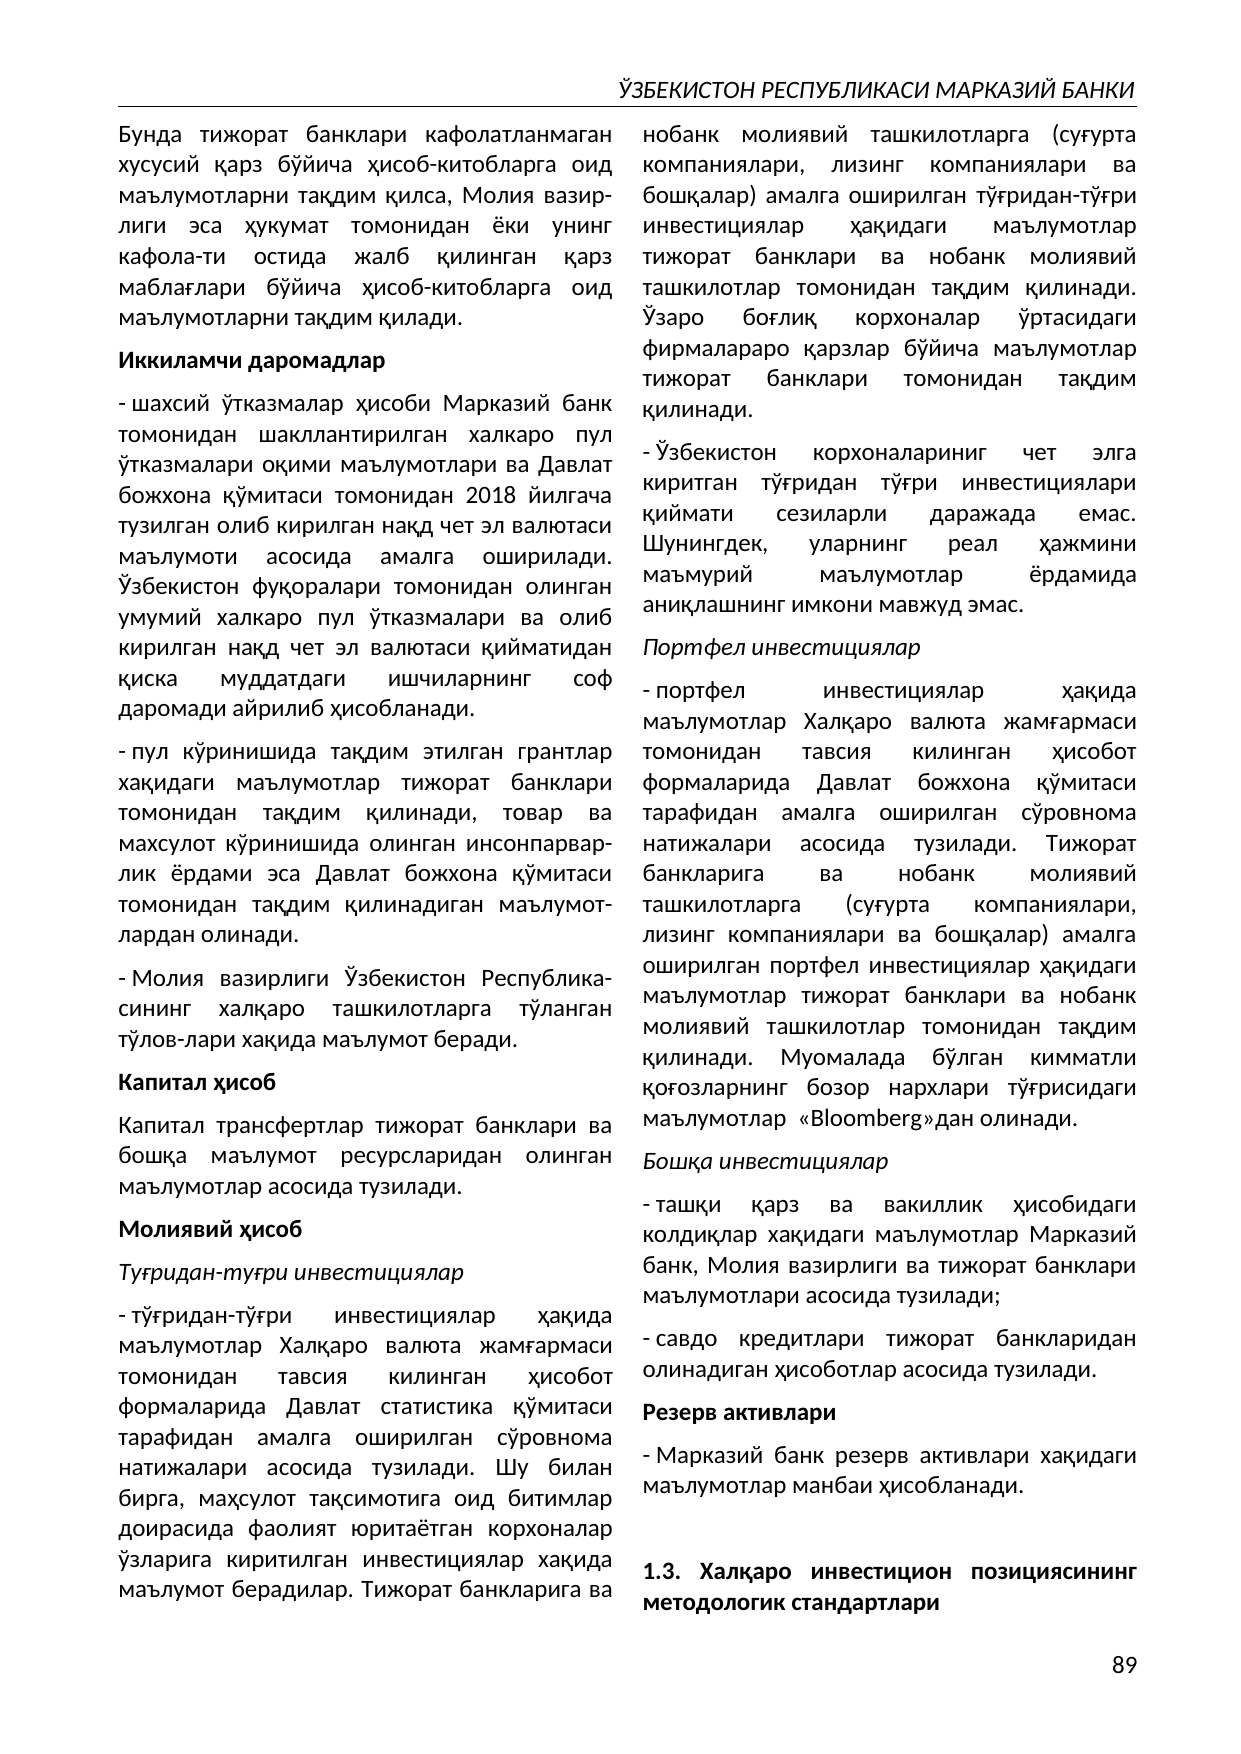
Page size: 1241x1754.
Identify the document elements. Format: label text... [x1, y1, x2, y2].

text - пул кўринишида тақдим этилган грантлар хақидаги маълумотлар тижорат банклари томонидан тақдим қилинади, товар ва махсулот кўринишида олинган инсонпарвар-лик ёрдами эса Давлат божхона қўмитаси томонидан тақдим қилинадиган маълумот-лардан олинади. [118, 736, 613, 949]
text - тўғридан-тўғри инвестициялар ҳақида маълумотлар Халқаро валюта жамғармаси томонидан тавсия килинган ҳисобот формаларида Давлат статистика қўмитаси тарафидан амалга оширилган сўровнома натижалари асосида тузилади. Шу билан бирга, маҳсулот тақсимотига оид битимлар доирасида фаолият юритаётган корхоналар ўзларига киритилган инвестициялар хақида маълумот берадилар. Тижорат банкларига ва нобанк молиявий ташкилотларга (суғурта компаниялари, лизинг компаниялари ва бошқалар) амалга оширилган тўғридан-тўғри инвестициялар ҳақидаги маълумотлар тижорат банклари ва нобанк молиявий ташкилотлар томонидан тақдим қилинади. Ўзаро боғлиқ корхоналар ўртасидаги фирмалараро қарзлар бўйича маълумотлар тижорат банклари томонидан тақдим қилинади. [118, 1299, 613, 1604]
text Резерв активлари [642, 1396, 1137, 1426]
text Капитал ҳисоб [118, 1066, 613, 1096]
text 1.3. Халқаро инвестицион позициясининг методологик стандартлари [642, 1556, 1137, 1617]
text Портфел инвестициялар [642, 631, 1137, 662]
text - ташқи қарз ва вакиллик ҳисобидаги колдиқлар хақидаги маълумотлар Марказий банк, Молия вазирлиги ва тижорат банклари маълумотлари асосида тузилади; [642, 1188, 1137, 1310]
text - Молия вазирлиги Ўзбекистон Республика-сининг халқаро ташкилотларга тўланган тўлов-лари хақида маълумот беради. [118, 962, 613, 1053]
text Молиявий ҳисоб [118, 1213, 613, 1243]
text - портфел инвестициялар ҳақида маълумотлар Халқаро валюта жамғармаси томонидан тавсия килинган ҳисобот формаларида Давлат божхона қўмитаси тарафидан амалга оширилган сўровнома натижалари асосида тузилади. Тижорат банкларига ва нобанк молиявий ташкилотларга (суғурта компаниялари, лизинг компаниялари ва бошқалар) амалга оширилган портфел инвестициялар ҳақидаги маълумотлар тижорат банклари ва нобанк молиявий ташкилотлар томонидан тақдим қилинади. Муомалада бўлган кимматли қоғозларнинг бозор нархлари тўғрисидаги маълумотлар «Bloomberg»дан олинади. [642, 674, 1137, 1132]
text - шахсий ўтказмалар ҳисоби Марказий банк томонидан шакллантирилган халкаро пул ўтказмалари оқими маълумотлари ва Давлат божхона қўмитаси томонидан 2018 йилгача тузилган олиб кирилган нақд чет эл валютаси маълумоти асосида амалга оширилади. Ўзбекистон фуқоралари томонидан олинган умумий халкаро пул ўтказмалари ва олиб кирилган нақд чет эл валютаси қийматидан қиска муддатдаги ишчиларнинг соф даромади айрилиб ҳисобланади. [118, 387, 613, 723]
text Иккиламчи даромадлар [118, 344, 613, 375]
text Капитал трансфертлар тижорат банклари ва бошқа маълумот ресурсларидан олинган маълумотлар асосида тузилади. [118, 1109, 613, 1200]
text Бошқа инвестициялар [642, 1145, 1137, 1175]
text - Марказий банк резерв активлари хақидаги маълумотлар манбаи ҳисобланади. [642, 1439, 1137, 1500]
text Туғридан-туғри инвестициялар [118, 1256, 613, 1286]
text - савдо кредитлари тижорат банкларидан олинадиган ҳисоботлар асосида тузилади. [642, 1322, 1137, 1383]
text - Ўзбекистон корхоналариниг чет элга киритган тўғридан тўғри инвестициялари қиймати сезиларли даражада емас. Шунингдек, уларнинг реал ҳажмини маъмурий маълумотлар ёрдамида аниқлашнинг имкони мавжуд эмас. [642, 436, 1137, 619]
text - тўғридан-тўғри инвестициялар ҳақида маълумотлар Халқаро валюта жамғармаси томонидан тавсия килинган ҳисобот формаларида Давлат статистика қўмитаси тарафидан амалга оширилган сўровнома натижалари асосида тузилади. Шу билан бирга, маҳсулот тақсимотига оид битимлар доирасида фаолият юритаётган корхоналар ўзларига киритилган инвестициялар хақида маълумот берадилар. Тижорат банкларига ва нобанк молиявий ташкилотларга (суғурта компаниялари, лизинг компаниялари ва бошқалар) амалга оширилган тўғридан-тўғри инвестициялар ҳақидаги маълумотлар тижорат банклари ва нобанк молиявий ташкилотлар томонидан тақдим қилинади. Ўзаро боғлиқ корхоналар ўртасидаги фирмалараро қарзлар бўйича маълумотлар тижорат банклари томонидан тақдим қилинади. [642, 118, 1137, 423]
